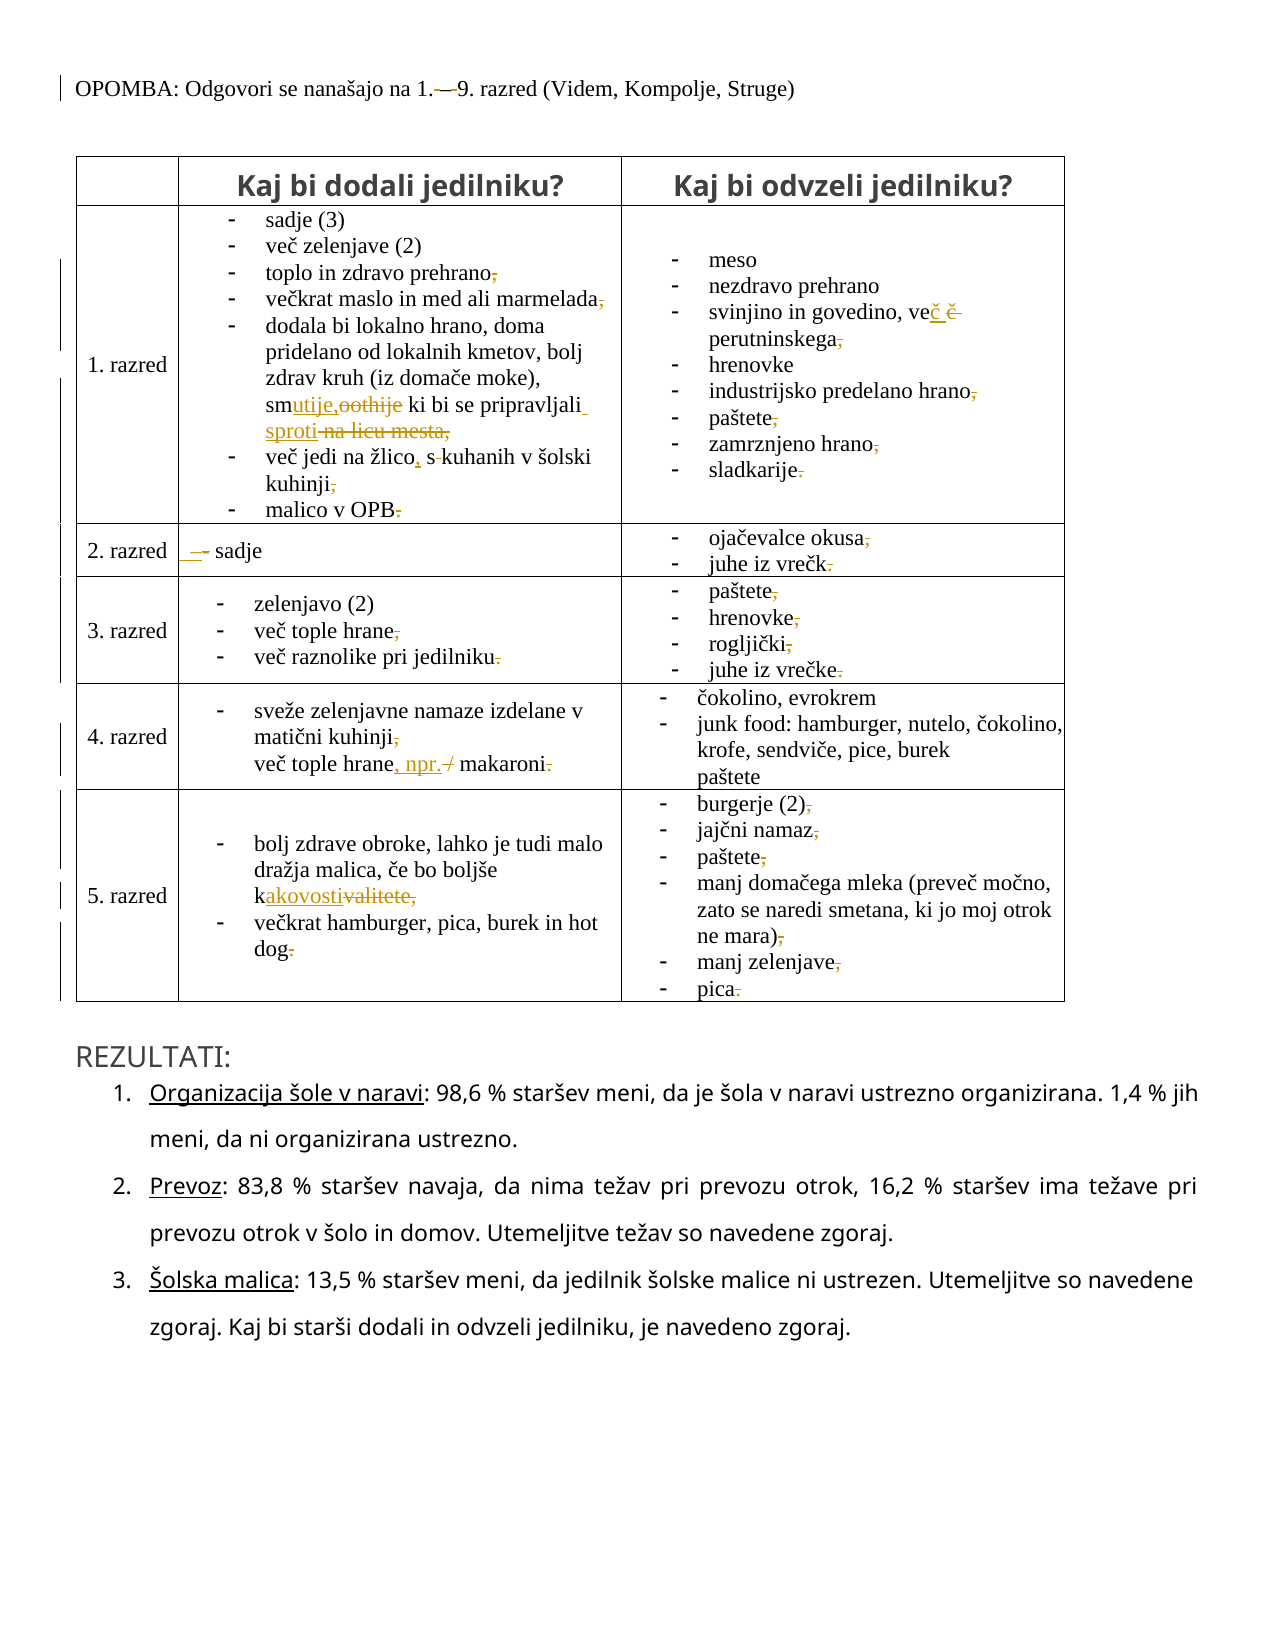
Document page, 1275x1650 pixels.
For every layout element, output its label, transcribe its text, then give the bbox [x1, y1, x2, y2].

table_cell 5. razred [77, 790, 178, 1001]
table_cell sveže zelenjavne namaze izdelane v matični kuhinji več tople hrane makaroni [179, 684, 621, 789]
table_cell ojačevalce okusa juhe iz vrečk [622, 524, 1064, 576]
table_header Kaj bi dodali jedilniku? [179, 157, 621, 205]
table_cell čokolino, evrokrem junk food: hamburger, nutelo, čokolino, krofe, sendviče, pice, burek paštete [622, 684, 1064, 789]
table_cell zelenjavo (2) več tople hrane več raznolike pri jedilniku [179, 577, 621, 683]
table_cell sadje [179, 524, 621, 576]
table_cell 3. razred [77, 577, 178, 683]
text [75, 75, 1200, 156]
table_cell burgerje (2) jajčni namaz paštete manj domačega mleka (preveč močno, zato se naredi smetana, ki jo moj otrok ne mara) manj zelenjave pica [622, 790, 1064, 1001]
table_cell paštete hrenovke rogljički juhe iz vrečke [622, 577, 1064, 683]
table_cell 2. razred [77, 524, 178, 576]
table_cell 1. razred [77, 206, 178, 522]
table_cell 4. razred [77, 684, 178, 789]
table_header Kaj bi odvzeli jedilniku? [622, 157, 1064, 205]
table_cell sadje (3) več zelenjave (2) toplo in zdravo prehrano večkrat maslo in med ali marmelada dodala bi lokalno hrano, doma pridelano od lokalnih kmetov, bolj zdrav kruh (iz domače moke), sm ki bi se pripravljali več jedi na žlico skuhanih v šolski kuhinji malico v OPB [179, 206, 621, 522]
list Prevoz: 83,8 % staršev navaja, da nima težav pri prevozu otrok, 16,2 % staršev ima težave pri prevozu otrok v šolo in domov. Utemeljitve težav so navedene zgoraj. [112, 1170, 1200, 1248]
list Organizacija šole v naravi: 98,6 % staršev meni, da je šola v naravi ustrezno organizirana. 1,4 % jih meni, da ni organizirana ustrezno. [112, 1076, 1200, 1154]
subtitle REZULTATI: [75, 1037, 1200, 1076]
table_cell bolj zdrave obroke, lahko je tudi malo dražja malica, če bo boljše k večkrat hamburger, pica, burek in hot dog [179, 790, 621, 1001]
table_cell meso nezdravo prehrano svinjino in govedino, veperutninskega hrenovke industrijsko predelano hrano paštete zamrznjeno hrano sladkarije [622, 206, 1064, 522]
list Šolska malica: 13,5 % staršev meni, da jedilnik šolske malice ni ustrezen. Utemeljitve so navedene zgoraj. Kaj bi starši dodali in odvzeli jedilniku, je navedeno zgoraj. [112, 1264, 1200, 1342]
table_header [77, 157, 178, 205]
